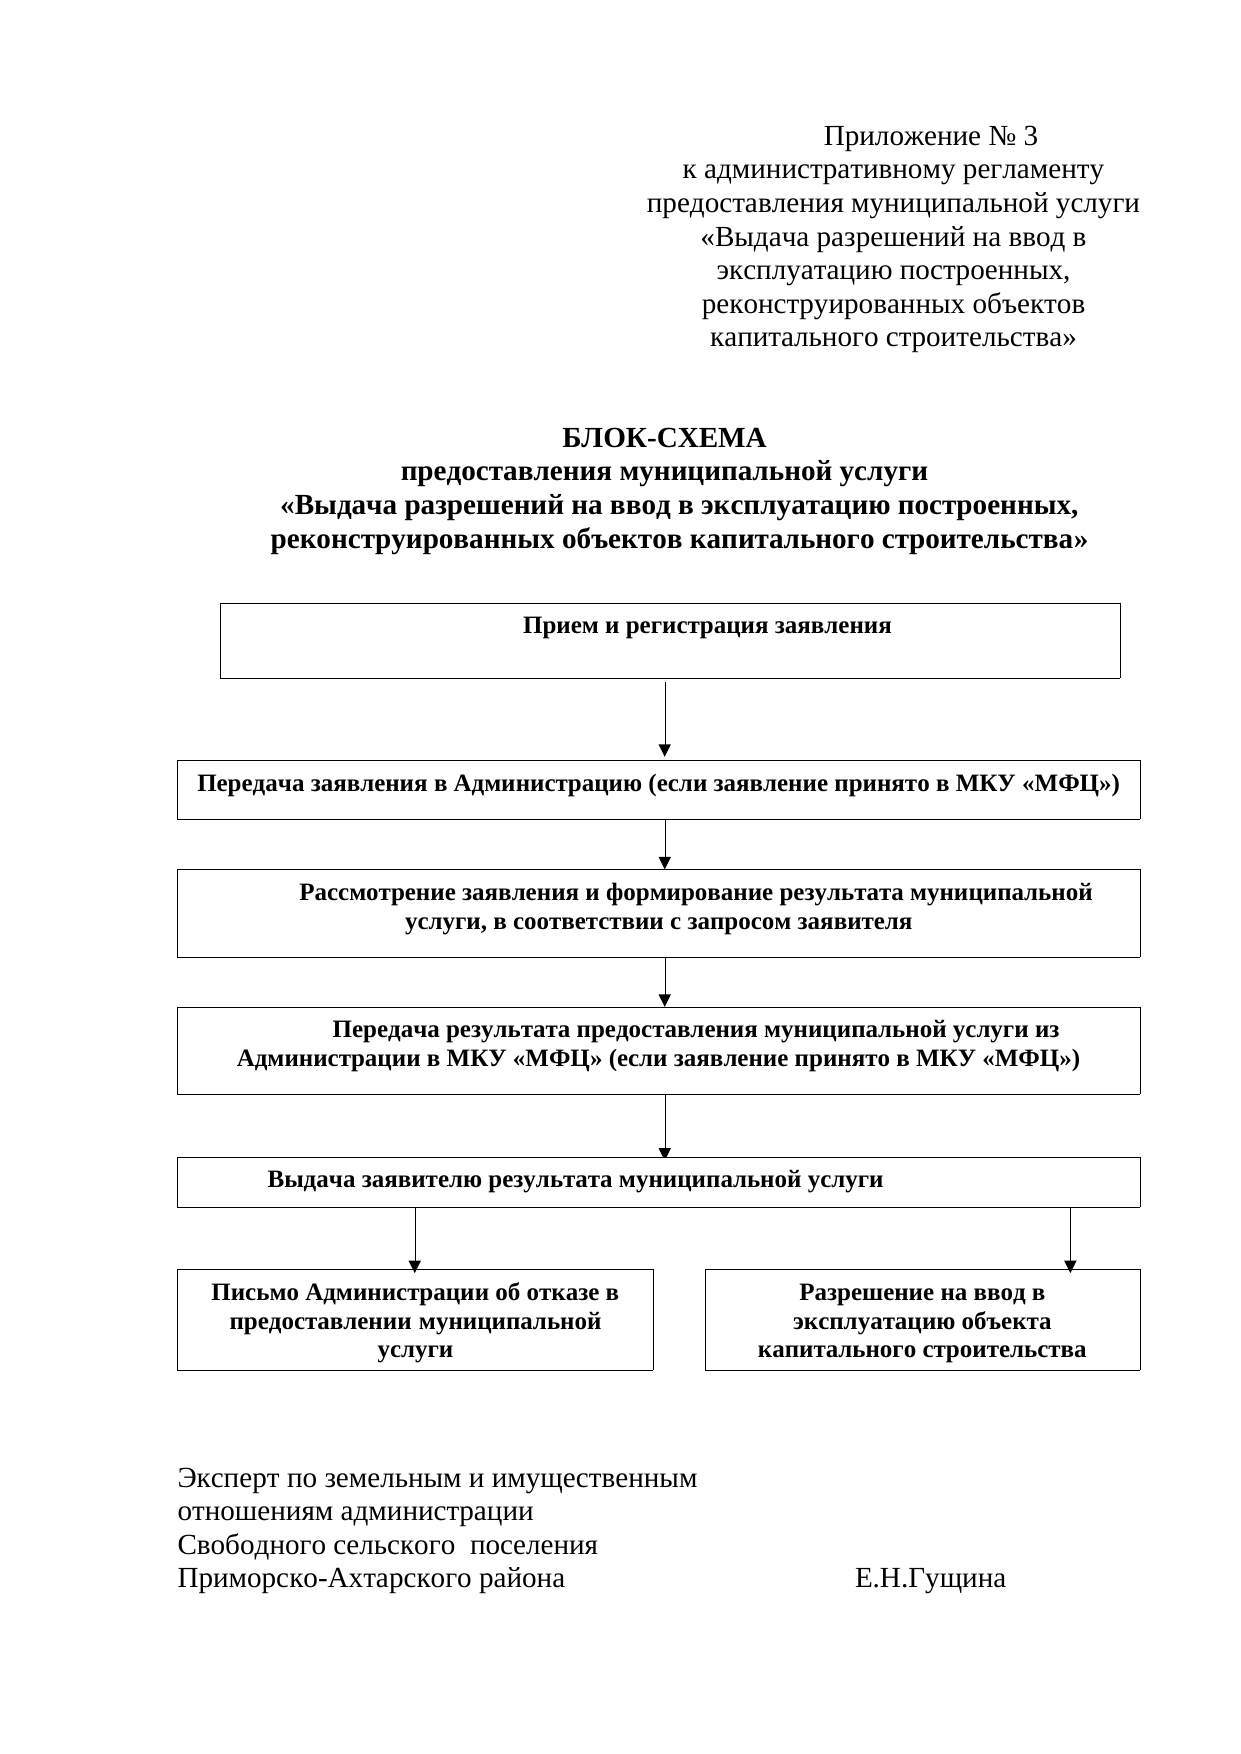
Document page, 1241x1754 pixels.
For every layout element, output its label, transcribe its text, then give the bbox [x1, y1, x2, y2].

text к административному регламенту предоставления муниципальной услуги «Выдача разрешений на ввод в эксплуатацию построенных, реконструированных объектов капитального строительства» [635, 152, 1152, 353]
text предоставления муниципальной услуги [177, 453, 1152, 487]
text отношениям администрации [177, 1493, 1181, 1527]
text Приморско-Ахтарского района Е.Н.Гущина [177, 1561, 1181, 1594]
text Эксперт по земельным и имущественным [177, 1460, 1181, 1493]
text «Выдача разрешений на ввод в эксплуатацию построенных, реконструированных объектов капитального строительства» [177, 487, 1181, 554]
text БЛОК-СХЕМА [177, 420, 1152, 453]
text Приложение № 3 [635, 118, 1152, 152]
text Свободного сельского поселения [177, 1527, 1181, 1561]
